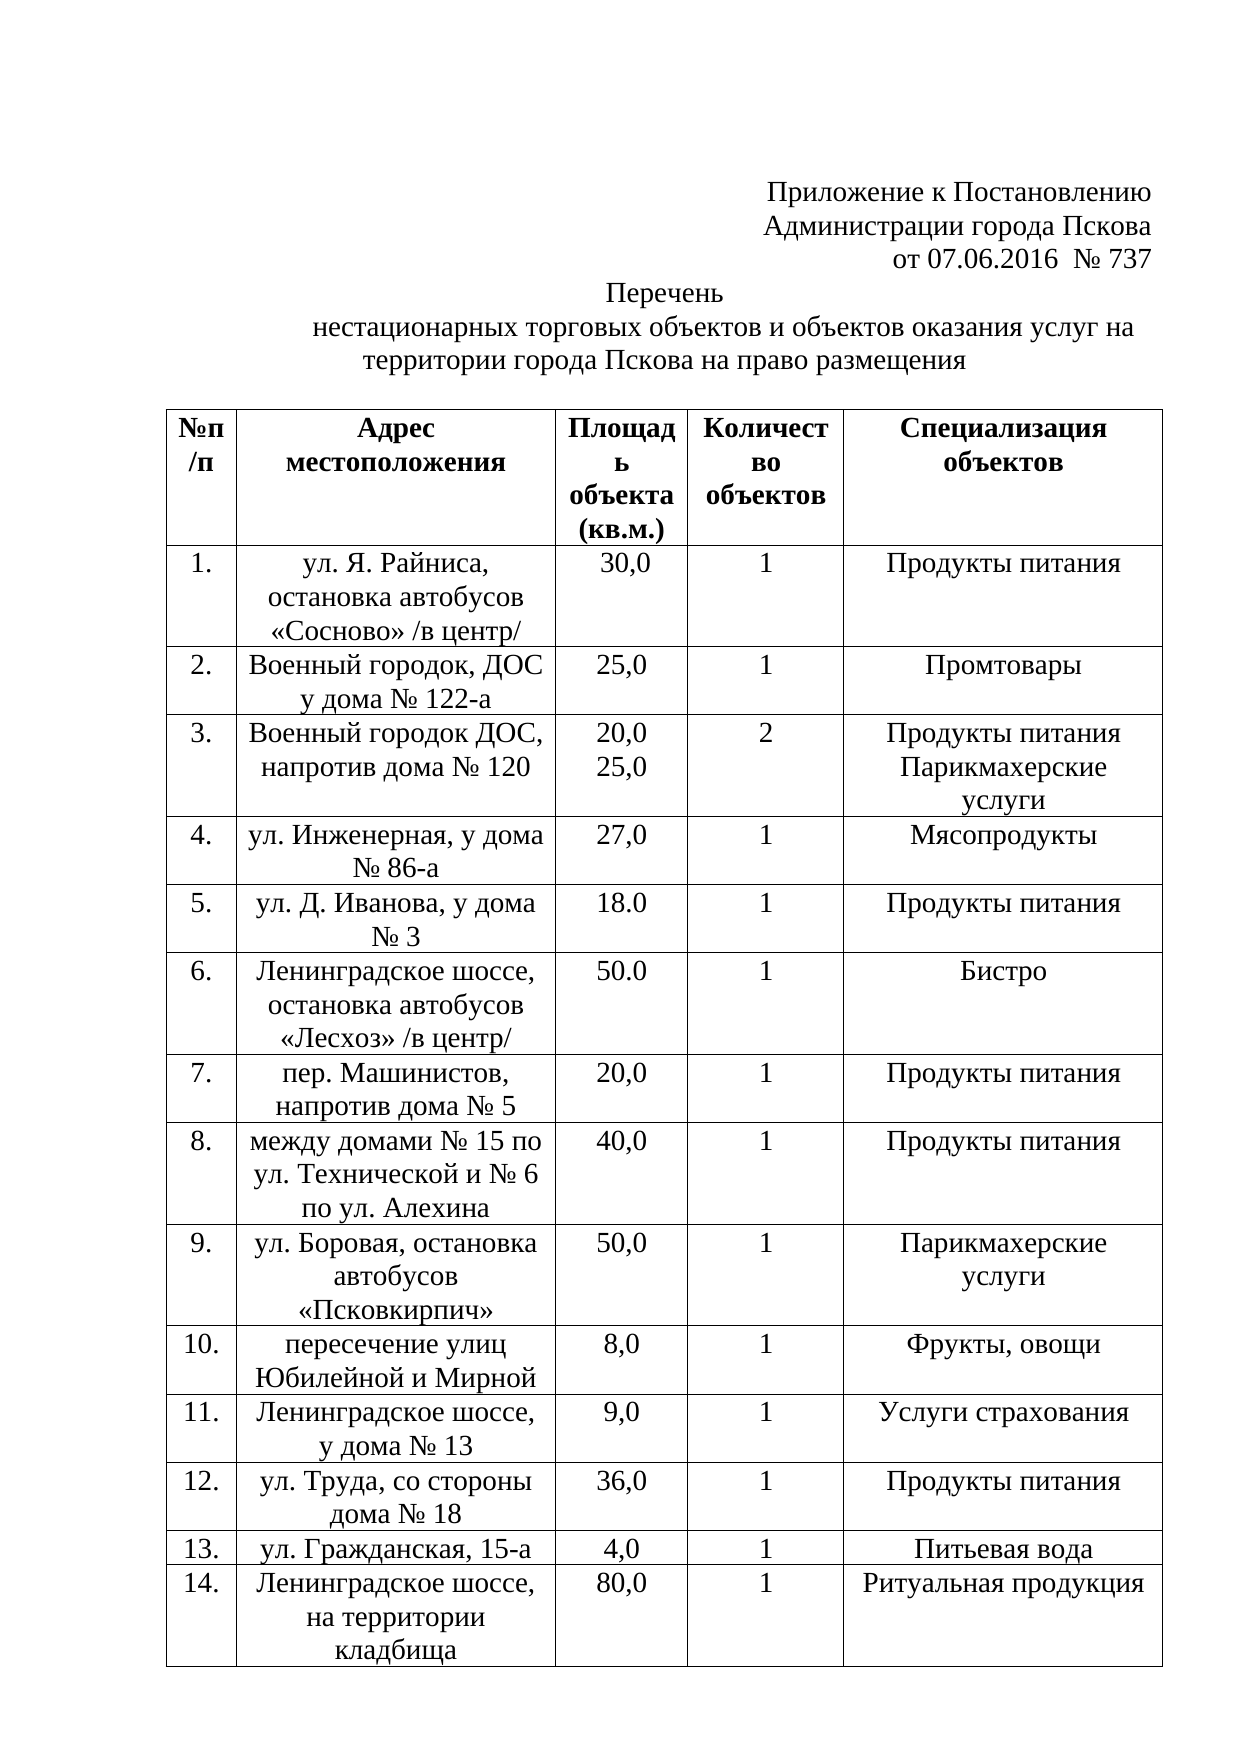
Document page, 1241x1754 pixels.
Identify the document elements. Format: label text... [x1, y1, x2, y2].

table_cell 80,0 [556, 1565, 687, 1666]
table_cell 4,0 [556, 1531, 687, 1564]
table_cell Ленинградское шоссе, у дома № 13 [237, 1395, 555, 1462]
table_cell 13. [167, 1531, 236, 1564]
table_cell 3. [167, 715, 236, 816]
table_cell 20,0 [556, 1055, 687, 1122]
table_header Площадь объекта (кв.м.) [556, 410, 687, 544]
table_cell 1 [688, 953, 843, 1054]
table_cell 25,0 [556, 647, 687, 714]
table_cell Питьевая вода [844, 1531, 1162, 1564]
table_cell 14. [167, 1565, 236, 1666]
table_cell Продукты питания [844, 885, 1162, 952]
table_cell 4. [167, 817, 236, 884]
table_cell 1 [688, 647, 843, 714]
table_cell 9,0 [556, 1395, 687, 1462]
table_cell 1 [688, 1531, 843, 1564]
text Перечень [177, 275, 1152, 309]
text Приложение к Постановлению [177, 174, 1152, 208]
table_cell 40,0 [556, 1123, 687, 1224]
table_cell 5. [167, 885, 236, 952]
table_cell Продукты питания Парикмахерские услуги [844, 715, 1162, 816]
text Администрации города Пскова [177, 208, 1152, 242]
table_cell 2. [167, 647, 236, 714]
table_cell 1 [688, 1395, 843, 1462]
table_cell Промтовары [844, 647, 1162, 714]
table_header №п/п [167, 410, 236, 544]
table_cell 1 [688, 1463, 843, 1530]
table_cell 2 [688, 715, 843, 816]
table_header Адрес местоположения [237, 410, 555, 544]
table_cell ул. Гражданская, 15-а [237, 1531, 555, 1564]
table_cell 1 [688, 1565, 843, 1666]
table_cell между домами № 15 по ул. Технической и № 6 по ул. Алехина [237, 1123, 555, 1224]
table_cell ул. Труда, со стороны дома № 18 [237, 1463, 555, 1530]
table_cell 30,0 [556, 546, 687, 646]
table_cell 27,0 [556, 817, 687, 884]
table_cell ул. Я. Райниса, остановка автобусов «Сосново» /в центр/ [237, 546, 555, 646]
table_cell ул. Боровая, остановка автобусов «Псковкирпич» [237, 1225, 555, 1325]
table_cell 1 [688, 885, 843, 952]
table_cell Мясопродукты [844, 817, 1162, 884]
table_cell 50,0 [556, 1225, 687, 1325]
table_cell ул. Д. Иванова, у дома № 3 [237, 885, 555, 952]
table_cell Услуги страхования [844, 1395, 1162, 1462]
table_cell 8. [167, 1123, 236, 1224]
table_cell 20,0 25,0 [556, 715, 687, 816]
table_cell пер. Машинистов, напротив дома № 5 [237, 1055, 555, 1122]
table_cell Продукты питания [844, 1055, 1162, 1122]
table_cell Продукты питания [844, 546, 1162, 646]
table_cell 36,0 [556, 1463, 687, 1530]
table_cell 1 [688, 1225, 843, 1325]
text нестационарных торговых объектов и объектов оказания услуг на территории города Пскова на право размещения [177, 309, 1152, 376]
table_cell Военный городок, ДОС у дома № 122-а [237, 647, 555, 714]
table_cell Продукты питания [844, 1123, 1162, 1224]
table_cell 10. [167, 1326, 236, 1393]
table_cell Парикмахерские услуги [844, 1225, 1162, 1325]
table_cell 1 [688, 1123, 843, 1224]
table_cell Ленинградское шоссе, остановка автобусов «Лесхоз» /в центр/ [237, 953, 555, 1054]
table_cell 1 [688, 817, 843, 884]
table_cell 1. [167, 546, 236, 646]
table_header Специализация объектов [844, 410, 1162, 544]
table_cell 1 [688, 1326, 843, 1393]
table_cell 6. [167, 953, 236, 1054]
table_cell 1 [688, 1055, 843, 1122]
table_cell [844, 1565, 1162, 1666]
table_cell Продукты питания [844, 1463, 1162, 1530]
table_cell ул. Инженерная, у дома № 86-а [237, 817, 555, 884]
table_cell Фрукты, овощи [844, 1326, 1162, 1393]
table_cell 50.0 [556, 953, 687, 1054]
table_cell Бистро [844, 953, 1162, 1054]
table_cell 8,0 [556, 1326, 687, 1393]
table_cell 11. [167, 1395, 236, 1462]
table_cell 1 [688, 546, 843, 646]
table_cell 18.0 [556, 885, 687, 952]
text от 07.06.2016 № 737 [177, 242, 1152, 275]
table_cell пересечение улиц Юбилейной и Мирной [237, 1326, 555, 1393]
table_header Количество объектов [688, 410, 843, 544]
table_cell Военный городок ДОС, напротив дома № 120 [237, 715, 555, 816]
table_cell 9. [167, 1225, 236, 1325]
table_cell 12. [167, 1463, 236, 1530]
table_cell 7. [167, 1055, 236, 1122]
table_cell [237, 1565, 555, 1666]
